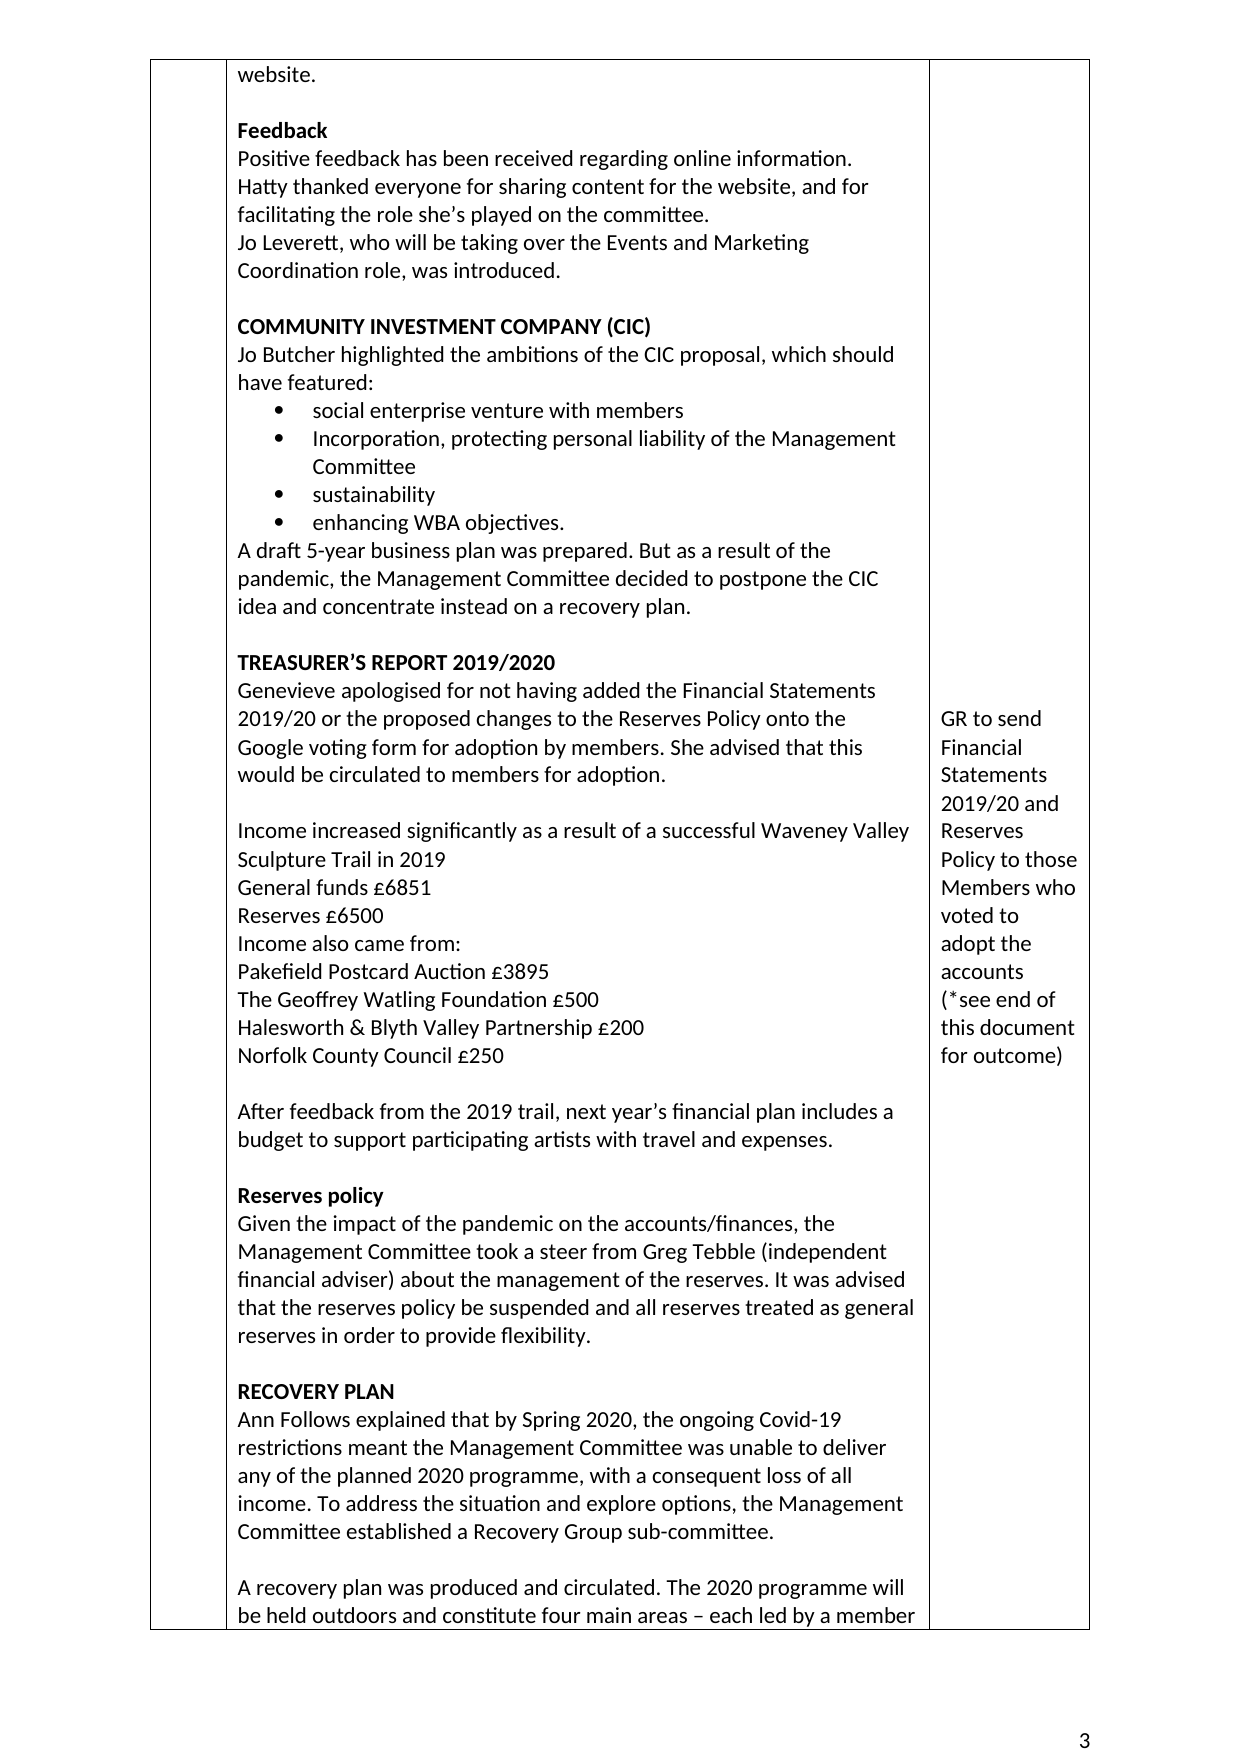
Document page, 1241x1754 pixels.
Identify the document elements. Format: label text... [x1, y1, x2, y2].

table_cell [930, 60, 1089, 1629]
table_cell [227, 60, 929, 1629]
table_cell 6 [151, 60, 226, 1629]
